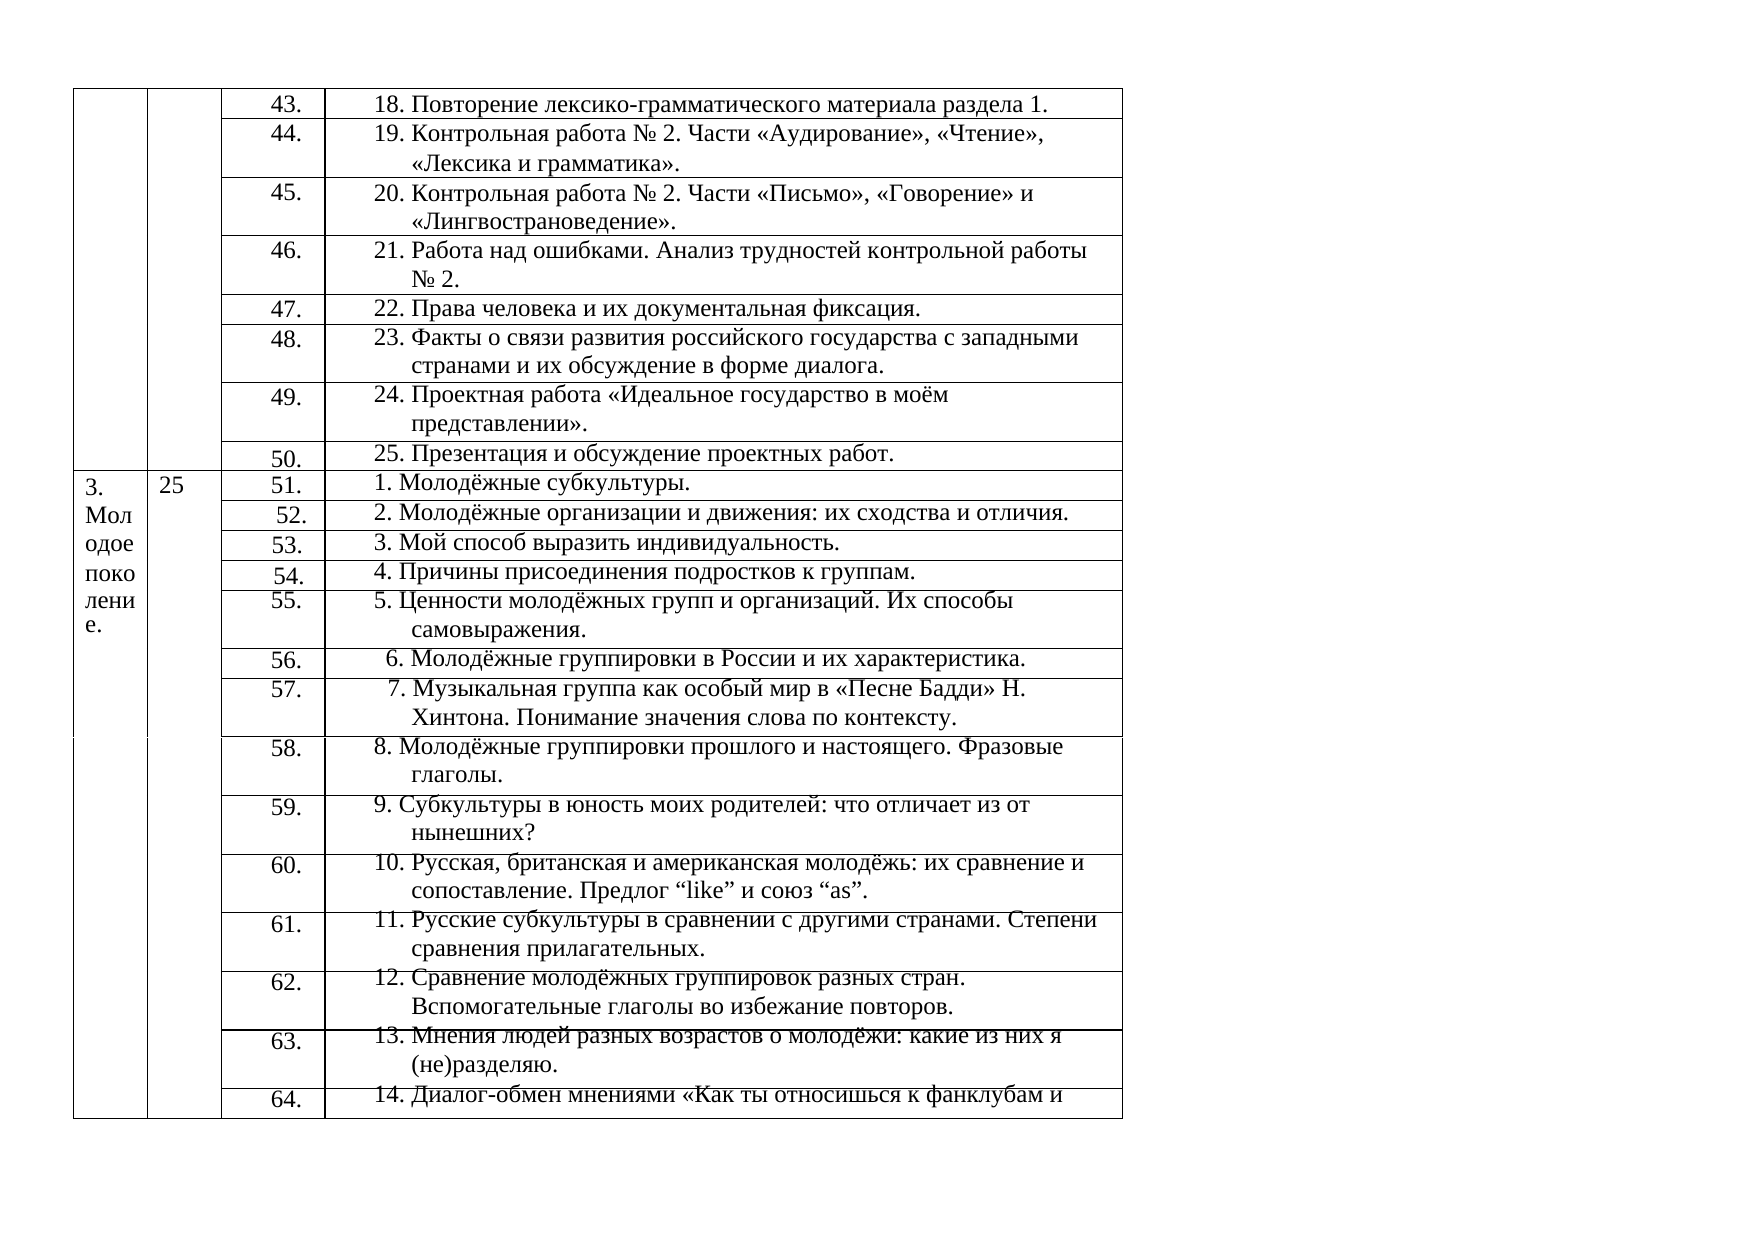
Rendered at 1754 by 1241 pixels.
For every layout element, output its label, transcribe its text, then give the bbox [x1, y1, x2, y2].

text 58. [271, 733, 304, 762]
text 23. Факты о связи развития российского государства с западными странами и их обсуждение в форме диалога. [373, 323, 1085, 379]
text 49. [271, 382, 304, 411]
text 60. [271, 851, 304, 879]
text 10. Русская, британская и американская молодёжь: их сравнение и сопоставление. Предлог “like” и союз “as”. [373, 847, 1091, 904]
text 43. 44. [264, 89, 302, 147]
text 59. [271, 792, 304, 821]
text 22. Права человека и их документальная фиксация. [373, 293, 1638, 321]
text 11. Русские субкультуры в сравнении с другими странами. Степени сравнения прилагательных. [373, 905, 1104, 962]
text 5. Ценности молодёжных групп и организаций. Их способы самовыражения. [373, 586, 1032, 642]
text 6. Молодёжные группировки в России и их характеристика. 7. Музыкальная группа как особый мир в «Песне Бадди» Н. [367, 643, 1026, 702]
text 47. 48. [264, 294, 302, 353]
text «Лексика и грамматика». [411, 148, 1638, 177]
text 46. [271, 236, 304, 264]
text 21. Работа над ошибками. Анализ трудностей контрольной работы № 2. [373, 235, 1094, 293]
text 13. Мнения людей разных возрастов о молодёжи: какие из них я (не)разделяю. [373, 1021, 1068, 1077]
text 18. Повторение лексико-грамматического материала раздела 1. 19. Контрольная работа № 2. Части «Аудирование», «Чтение», [373, 89, 1055, 147]
text 9. Субкультуры в юность моих родителей: что отличает из от нынешних? [373, 789, 1049, 846]
text 2. Молодёжные организации и движения: их сходства и отличия. 3. Мой способ выразить индивидуальность. [373, 497, 1088, 555]
text 45. [271, 177, 304, 206]
text 20. Контрольная работа № 2. Части «Письмо», «Говорение» и «Лингвострановедение». [373, 178, 1040, 235]
text 63. [271, 1026, 304, 1055]
text 12. Сравнение молодёжных группировок разных стран. Вспомогательные глаголы во избежание повторов. [373, 963, 972, 1019]
text 24. Проектная работа «Идеальное государство в моём представлении». [373, 380, 954, 436]
text 62. [271, 967, 304, 996]
text лени 55. е. [85, 589, 308, 638]
text Хинтона. Понимание значения слова по контексту. [411, 702, 1638, 731]
text 25. Презентация и обсуждение проектных работ. 1. Молодёжные субкультуры. [373, 438, 901, 496]
text 4. Причины присоединения подростков к группам. [373, 556, 1638, 585]
text 64. [271, 1084, 304, 1113]
text 14. Диалог-обмен мнениями «Как ты относишься к фанклубам и [373, 1079, 1638, 1108]
text 50. 3. 25 51. Мол 52. одое 53. поко 54. [85, 441, 308, 589]
text 56. 57. [264, 645, 302, 703]
text 8. Молодёжные группировки прошлого и настоящего. Фразовые глаголы. [373, 732, 1083, 788]
text 61. [271, 909, 304, 938]
